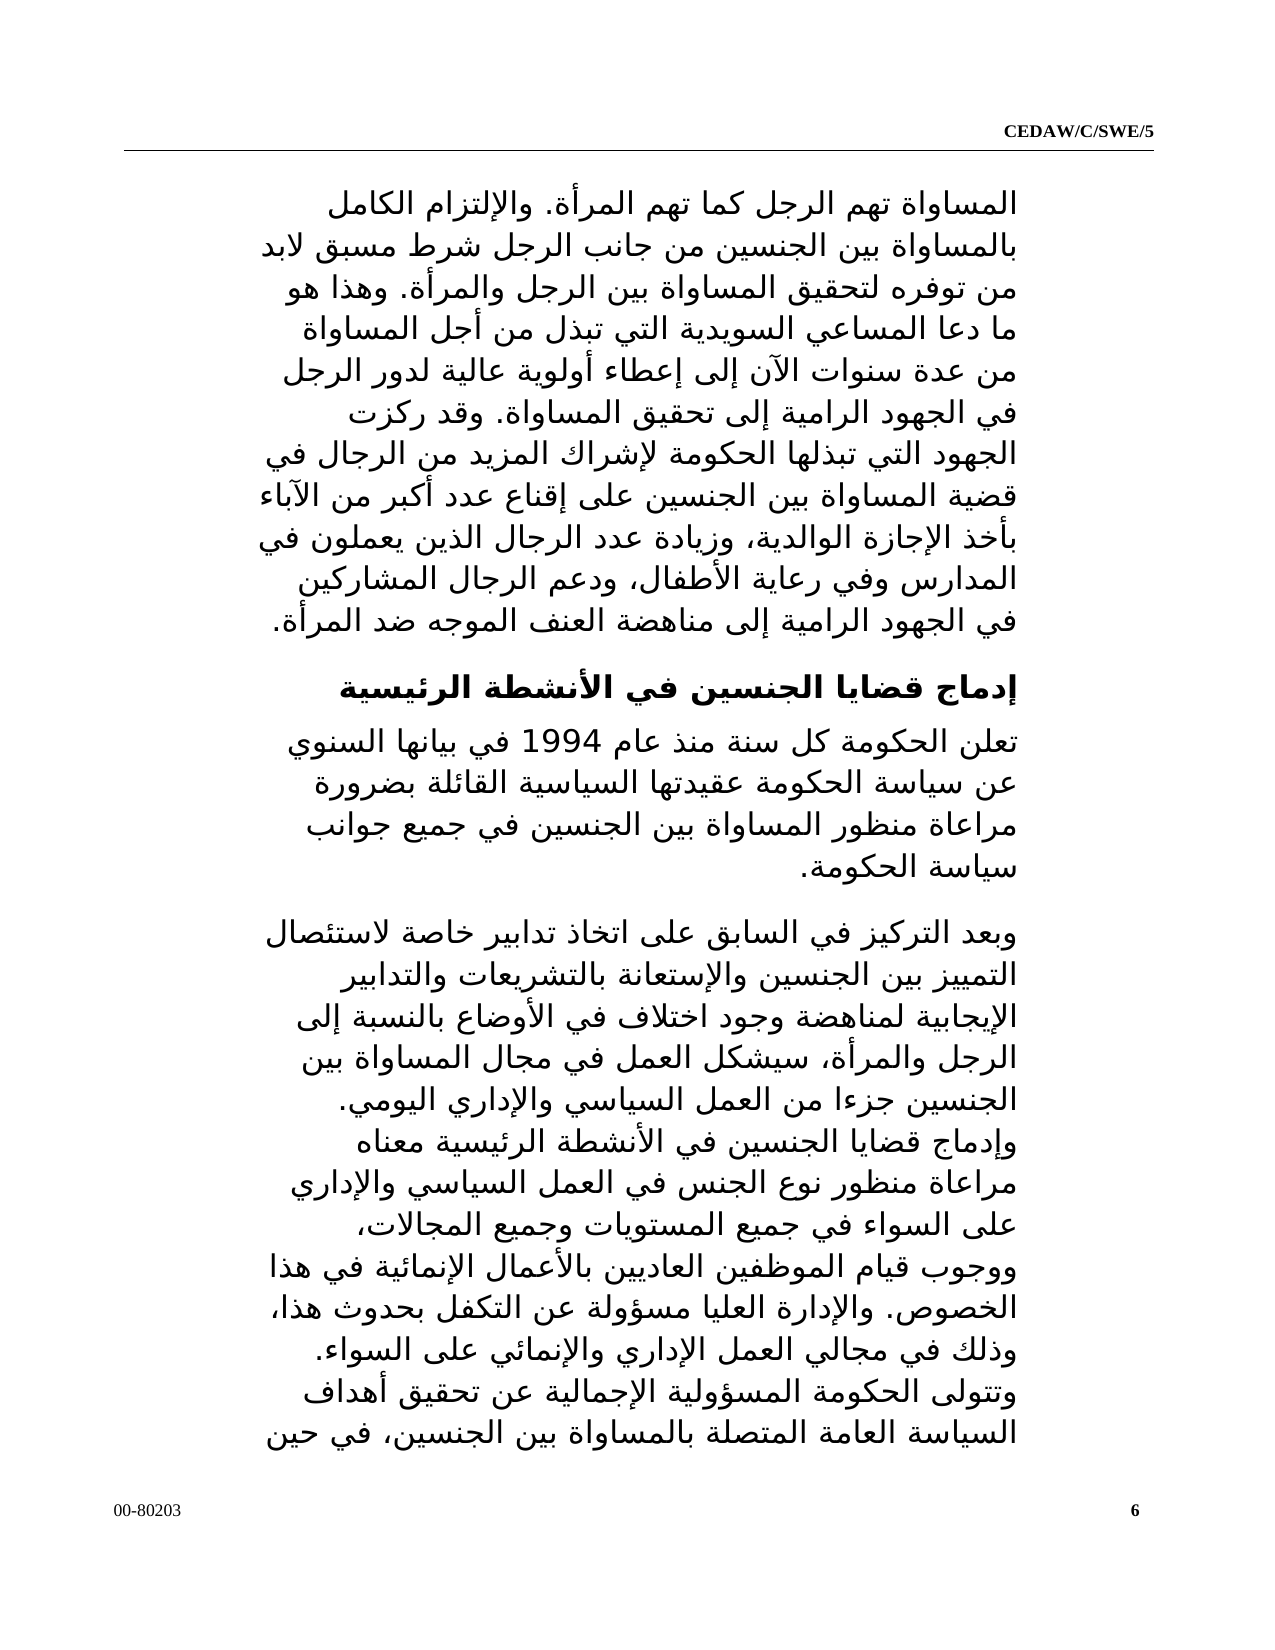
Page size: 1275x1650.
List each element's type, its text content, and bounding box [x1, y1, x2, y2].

text تعلن الحكومة كل سنة منذ عام 1994 في بيانها السنوي عن سياسة الحكومة عقيدتها السياسية القائلة بضرورة مراعاة منظور المساواة بين الجنسين في جميع جوانب سياسة الحكومة. [256, 719, 1018, 886]
text إدماج قضايا الجنسين في الأنشطة الرئيسية [256, 665, 1018, 706]
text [256, 911, 1018, 1452]
text المساواة تهم الرجل كما تهم المرأة. والإلتزام الكامل بالمساواة بين الجنسين من جانب الرجل شرط مسبق لابد من توفره لتحقيق المساواة بين الرجل والمرأة. وهذا هو ما دعا المساعي السويدية التي تبذل من أجل المساواة من عدة سنوات الآن إلى إعطاء أولوية عالية لدور الرجل في الجهود الرامية إلى تحقيق المساواة. وقد ركزت الجهود التي تبذلها الحكومة لإشراك المزيد من الرجال في قضية المساواة بين الجنسين على إقناع عدد أكبر من الآباء بأخذ الإجازة الوالدية، وزيادة عدد الرجال الذين يعملون في المدارس وفي رعاية الأطفال، ودعم الرجال المشاركين في الجهود الرامية إلى مناهضة العنف الموجه ضد المرأة. [256, 181, 1018, 640]
